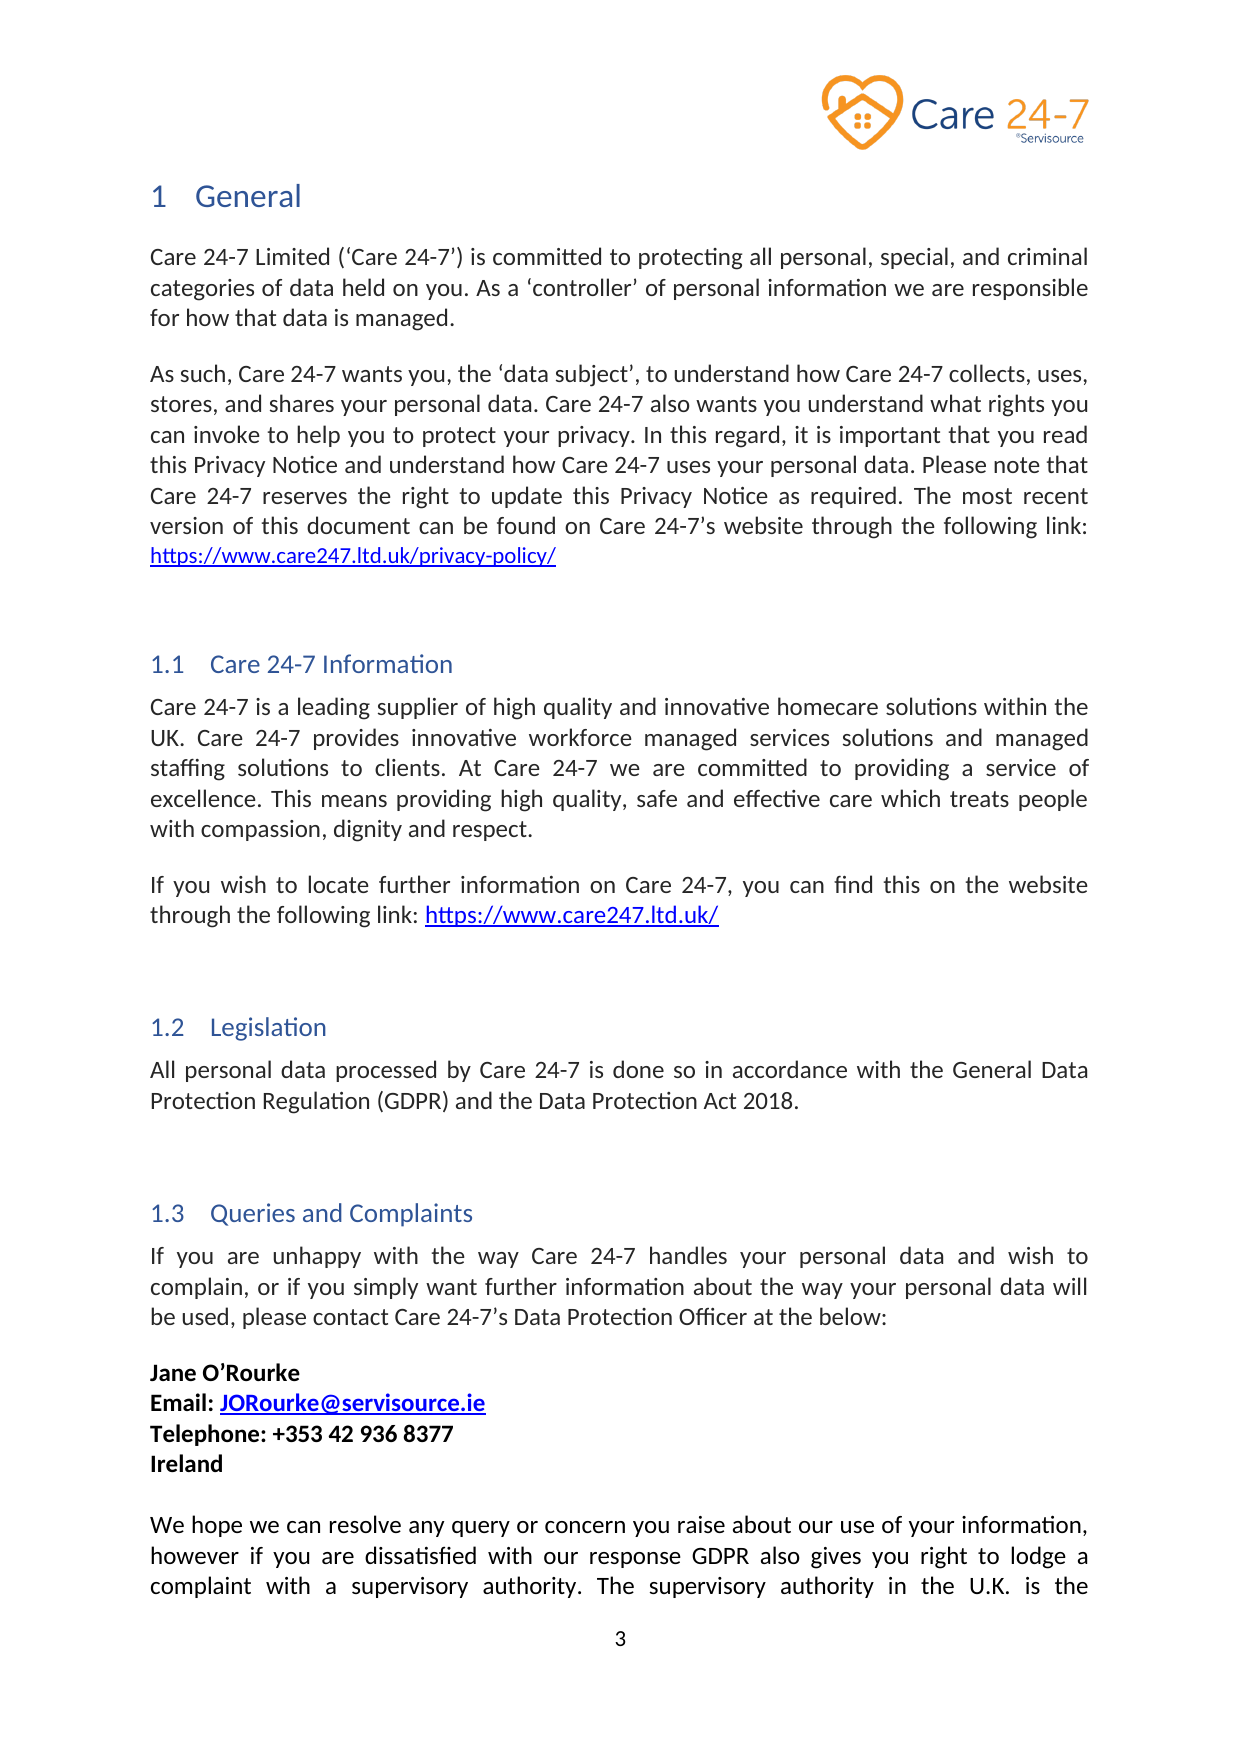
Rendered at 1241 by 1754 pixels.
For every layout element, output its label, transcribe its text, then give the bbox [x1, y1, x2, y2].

text Jane O’Rourke [150, 1357, 1090, 1387]
text Telephone: +353 42 936 8377 [150, 1418, 1090, 1448]
text Care 24-7 Limited (‘Care 24-7’) is committed to protecting all personal, special, and criminal categories of data held on you. As a ‘controller’ of personal information we are responsible for how that data is managed. [150, 241, 1090, 333]
text If you wish to locate further information on Care 24-7, you can find this on the website through the following link: https://www.care247.ltd.uk/ [150, 869, 1090, 930]
subtitle Legislation [150, 1010, 1090, 1043]
subtitle Queries and Complaints [150, 1196, 1090, 1229]
text All personal data processed by Care 24-7 is done so in accordance with the General Data Protection Regulation (GDPR) and the Data Protection Act 2018. [150, 1054, 1090, 1116]
text Email: JORourke@servisource.ie [150, 1387, 1090, 1418]
subtitle General [150, 176, 1090, 216]
text Care 24-7 is a leading supplier of high quality and innovative homecare solutions within the UK. Care 24-7 provides innovative workforce managed services solutions and managed staffing solutions to clients. At Care 24-7 we are committed to providing a service of excellence. This means providing high quality, safe and effective care which treats people with compassion, dignity and respect. [150, 691, 1090, 844]
text If you are unhappy with the way Care 24-7 handles your personal data and wish to complain, or if you simply want further information about the way your personal data will be used, please contact Care 24-7’s Data Protection Officer at the below: [150, 1240, 1090, 1332]
text As such, Care 24-7 wants you, the ‘data subject’, to understand how Care 24-7 collects, uses, stores, and shares your personal data. Care 24-7 also wants you understand what rights you can invoke to help you to protect your privacy. In this regard, it is important that you read this Privacy Notice and understand how Care 24-7 uses your personal data. Please note that Care 24-7 reserves the right to update this Privacy Notice as required. The most recent version of this document can be found on Care 24-7’s website through the following link: https://www.care247.ltd.uk/privacy-policy/ [150, 358, 1090, 569]
text Ireland [150, 1448, 1090, 1479]
subtitle Care 24-7 Information [150, 647, 1090, 680]
picture [819, 73, 1091, 151]
